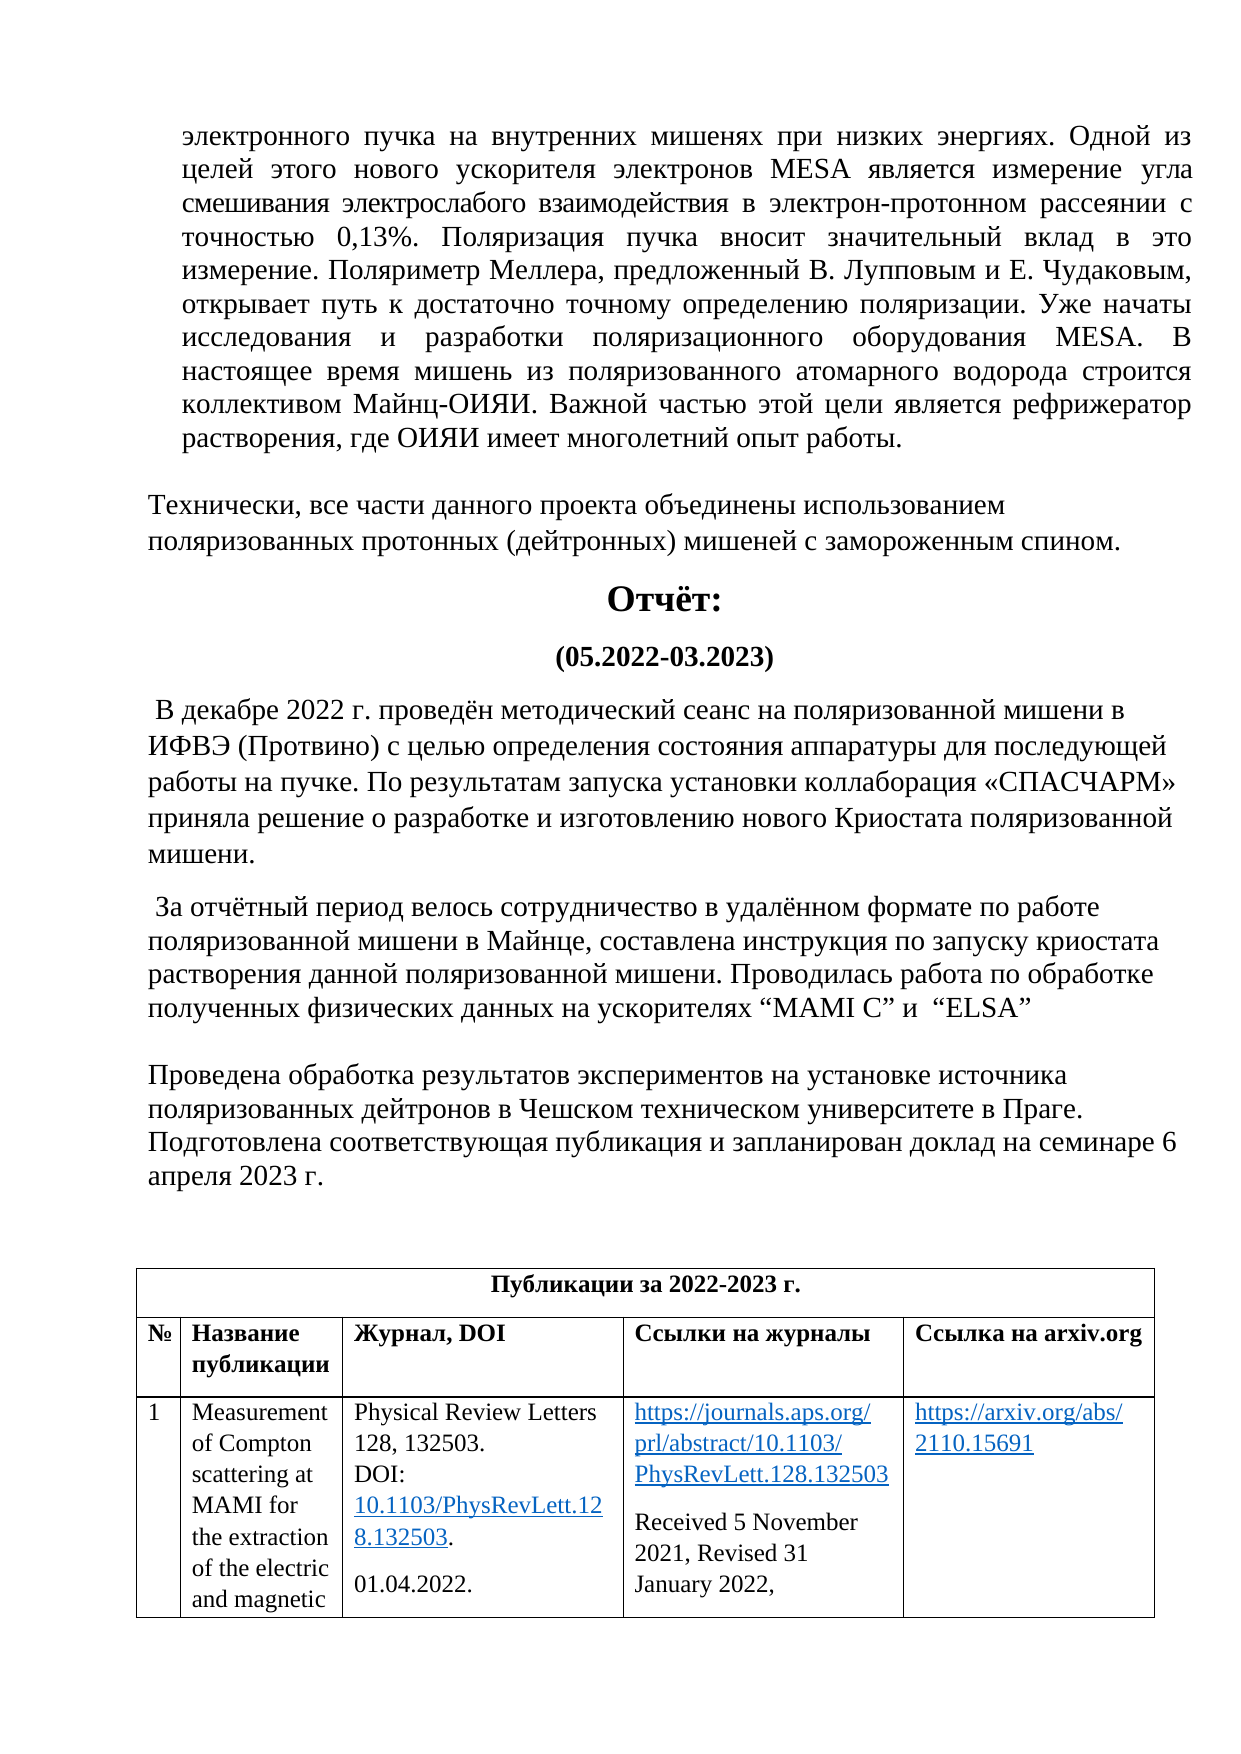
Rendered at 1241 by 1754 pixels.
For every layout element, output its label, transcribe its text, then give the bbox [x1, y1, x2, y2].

text (05.2022-03.2023) [148, 639, 1181, 673]
text За отчётный период велось сотрудничество в удалённом формате по работе поляризованной мишени в Майнце, составлена инструкция по запуску криостата растворения данной поляризованной мишени. Проводилась работа по обработке полученных физических данных на ускорителях “MAMI C” и “ELSA” [148, 889, 1181, 1024]
table_cell Журнал, DOI [343, 1318, 623, 1396]
table_cell Ссылки на журналы [624, 1318, 903, 1396]
text Отчёт: [148, 576, 1181, 619]
table_cell Название публикации [181, 1318, 342, 1396]
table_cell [181, 1398, 342, 1617]
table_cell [624, 1398, 903, 1617]
table_cell № [137, 1318, 180, 1396]
text Проведена обработка результатов экспериментов на установке источника поляризованных дейтронов в Чешском техническом университете в Праге. Подготовлена соответствующая публикация и запланирован доклад на семинаре 6 апреля 2023 г. [148, 1057, 1181, 1191]
text Технически, все части данного проекта объединены использованием поляризованных протонных (дейтронных) мишеней с замороженным спином. [148, 487, 1181, 557]
table_header Публикации за 2022-2023 г. [137, 1269, 1154, 1317]
text В декабре 2022 г. проведён методический сеанс на поляризованной мишени в ИФВЭ (Протвино) с целью определения состояния аппаратуры для последующей работы на пучке. По результатам запуска установки коллаборация «СПАСЧАРМ» приняла решение о разработке и изготовлению нового Криостата поляризованной мишени. [148, 692, 1181, 870]
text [182, 118, 1193, 453]
table_cell Ссылка на arxiv.org [904, 1318, 1154, 1396]
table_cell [904, 1398, 1154, 1617]
table_cell 1 [137, 1398, 180, 1617]
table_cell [343, 1398, 623, 1617]
